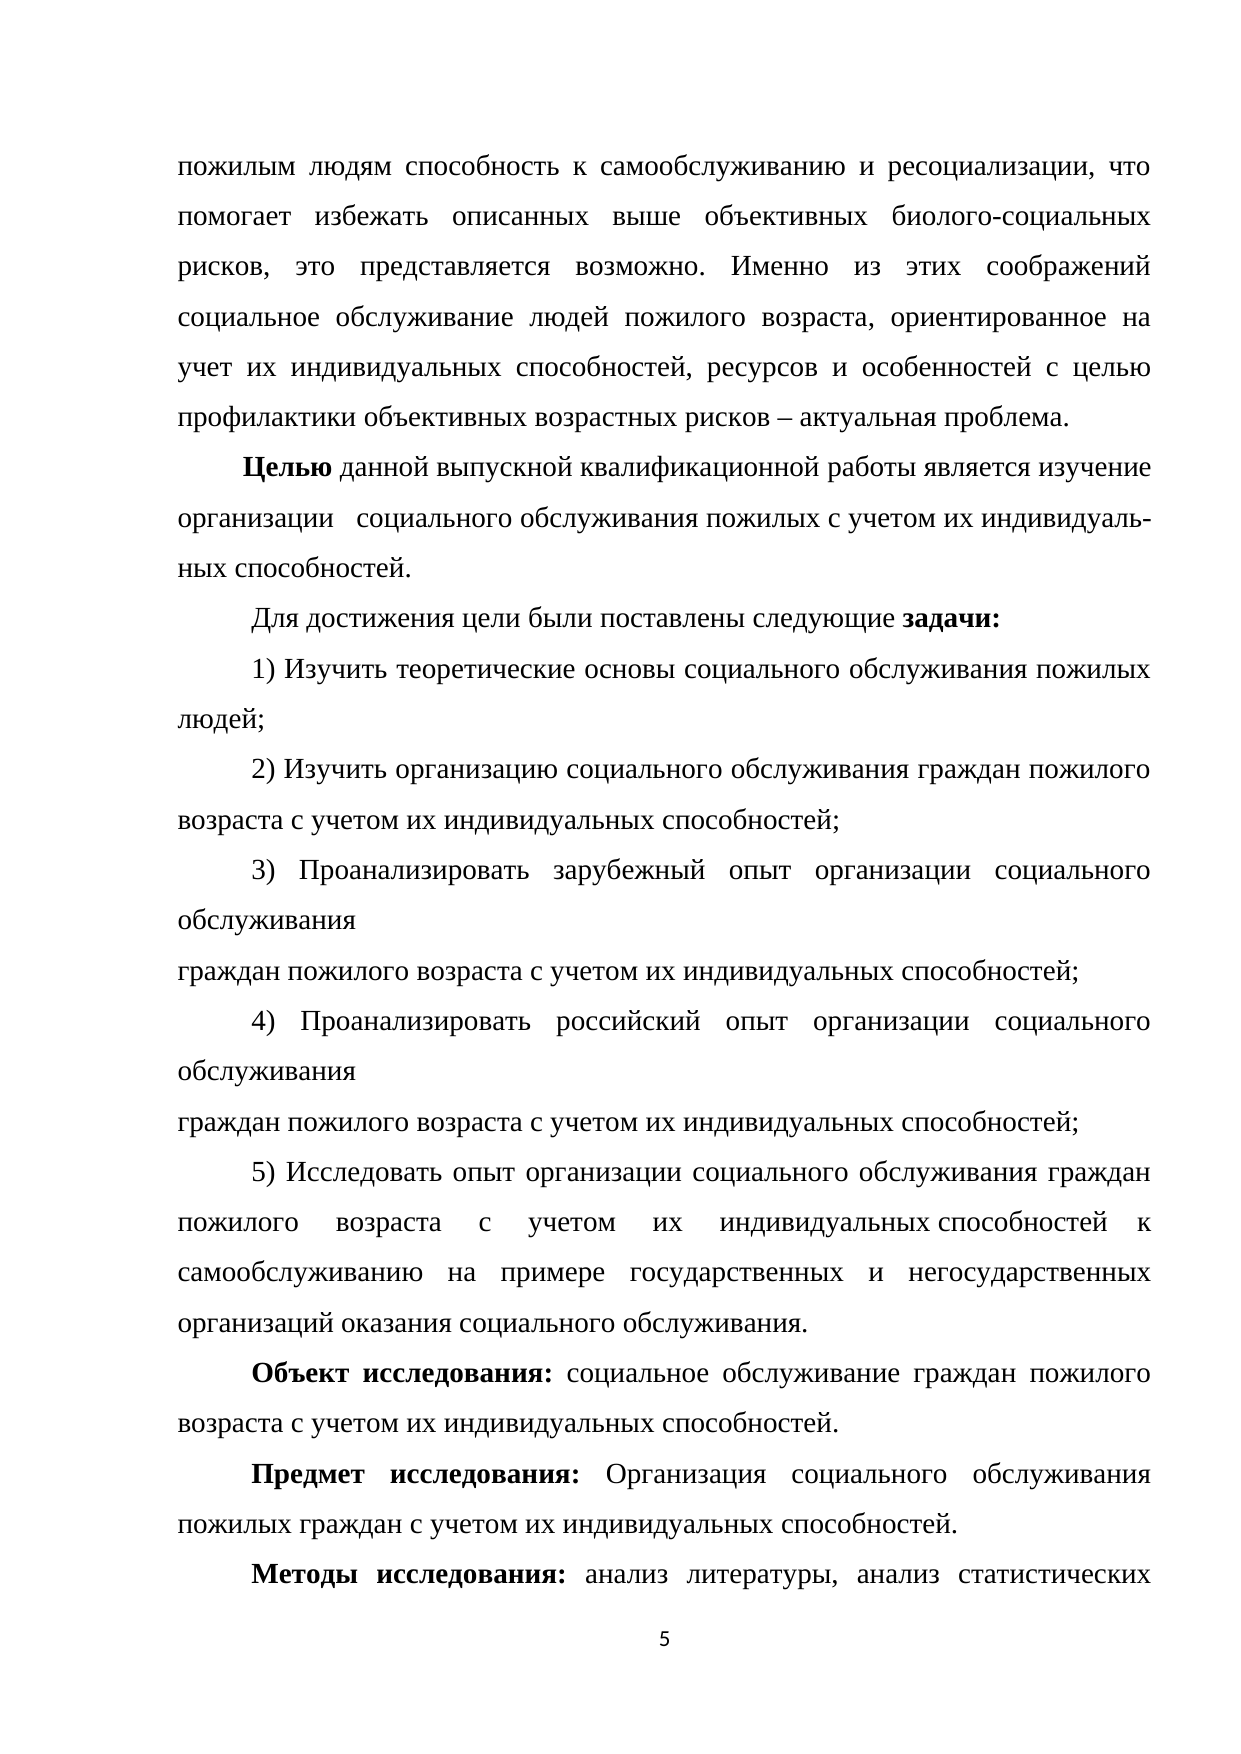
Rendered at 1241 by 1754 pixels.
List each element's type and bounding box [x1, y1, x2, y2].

text [177, 148, 1152, 1338]
text [177, 1355, 1152, 1590]
